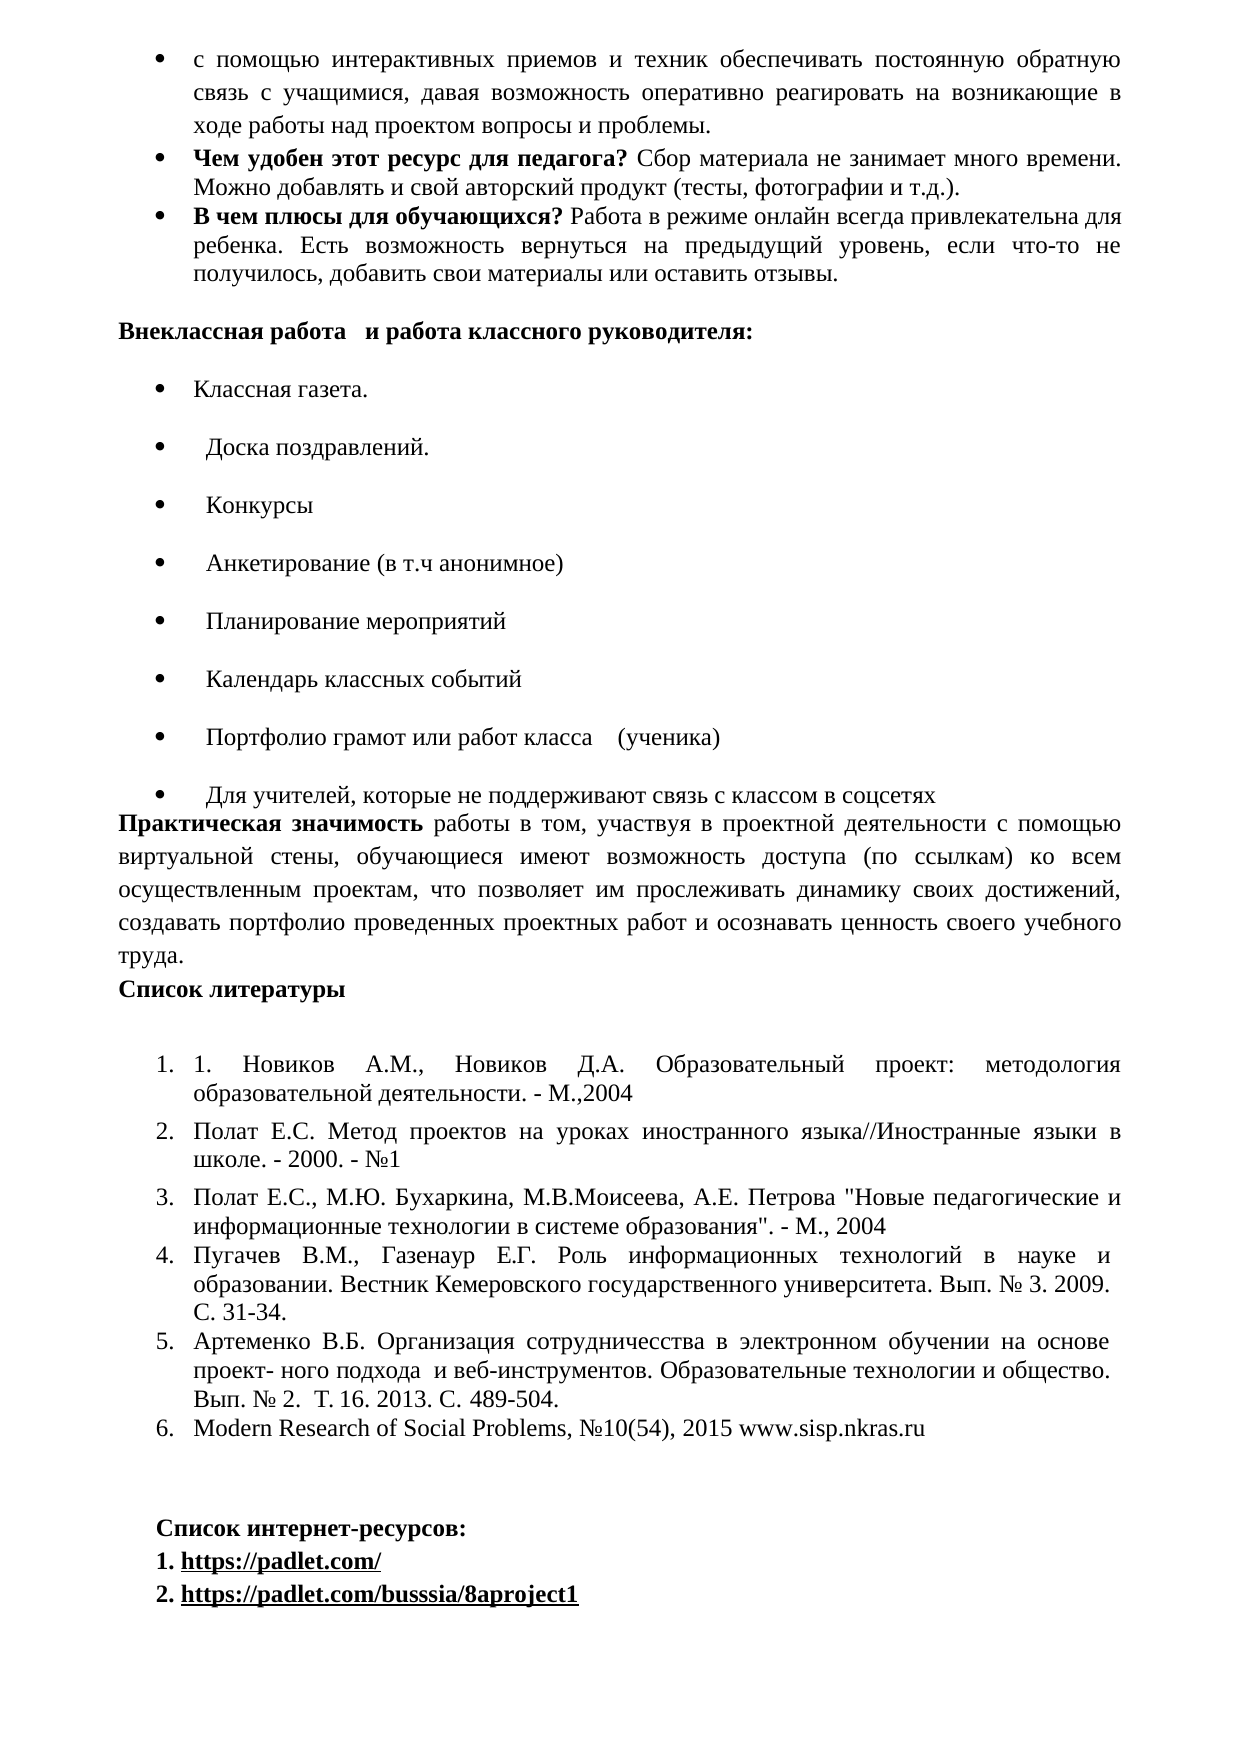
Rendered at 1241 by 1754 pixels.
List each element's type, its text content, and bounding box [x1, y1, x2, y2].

text Практическая значимость работы в том, участвуя в проектной деятельности с помощью виртуальной стены, обучающиеся имеют возможность доступа (по ссылкам) ко всем осуществленным проектам, что позволяет им прослеживать динамику своих достижений, создавать портфолио проведенных проектных работ и осознавать ценность своего учебного труда. [118, 808, 1122, 969]
list 1. Новиков А.М., Новиков Д.А. Образовательный проект: методология образовательной деятельности. - М.,2004 [156, 1049, 1122, 1107]
list Доска поздравлений. [156, 432, 1122, 461]
list Конкурсы [156, 490, 1122, 519]
list Календарь классных событий [156, 664, 1122, 693]
list Полат Е.С., М.Ю. Бухаркина, М.В.Моисеева, А.Е. Петрова "Новые педагогические и информационные технологии в системе образования". - М., 2004 [156, 1182, 1122, 1239]
text Внеклассная работа и работа классного руководителя: [118, 316, 1122, 345]
list Артеменко В.Б. Организация сотрудничесства в электронном обучении на основе проект- ного подхода и веб-инструментов. Образовательные технологии и общество. Вып. № 2. Т. 16. 2013. С. 489-504. [156, 1326, 1111, 1413]
list с помощью интерактивных приемов и техник обеспечивать постоянную обратную связь с учащимися, давая возможность оперативно реагировать на возникающие в ходе работы над проектом вопросы и проблемы. [156, 44, 1122, 139]
list Для учителей, которые не поддерживают связь с классом в соцсетях [156, 780, 1122, 808]
list Пугачев В.М., Газенаур Е.Г. Роль информационных технологий в науке и образовании. Вестник Кемеровского государственного университета. Вып. № 3. 2009. С. 31-34. [156, 1240, 1111, 1326]
list Modern Research of Social Problems, №10(54), 2015 www.sisp.nkras.ru [156, 1413, 1111, 1442]
text Список литературы [118, 974, 1122, 1003]
list Классная газета. [156, 374, 1122, 403]
text 1. https://padlet.com/ [156, 1546, 1122, 1575]
list В чем плюсы для обучающихся? Работа в режиме онлайн всегда привлекательна для ребенка. Есть возможность вернуться на предыдущий уровень, если что-то не получилось, добавить свои материалы или оставить отзывы. [156, 201, 1122, 287]
list Портфолио грамот или работ класса (ученика) [156, 722, 1122, 751]
list Планирование мероприятий [156, 606, 1122, 635]
list Чем удобен этот ресурс для педагога? Сбор материала не занимает много времени. Можно добавлять и свой авторский продукт (тесты, фотографии и т.д.). [156, 143, 1122, 201]
text Список интернет-ресурсов: [156, 1513, 1122, 1542]
list Анкетирование (в т.ч анонимное) [156, 548, 1122, 577]
list Полат Е.С. Метод проектов на уроках иностранного языка//Иностранные языки в школе. - 2000. - №1 [156, 1116, 1122, 1173]
text 2. https://padlet.com/busssia/8aproject1 [156, 1579, 1122, 1608]
